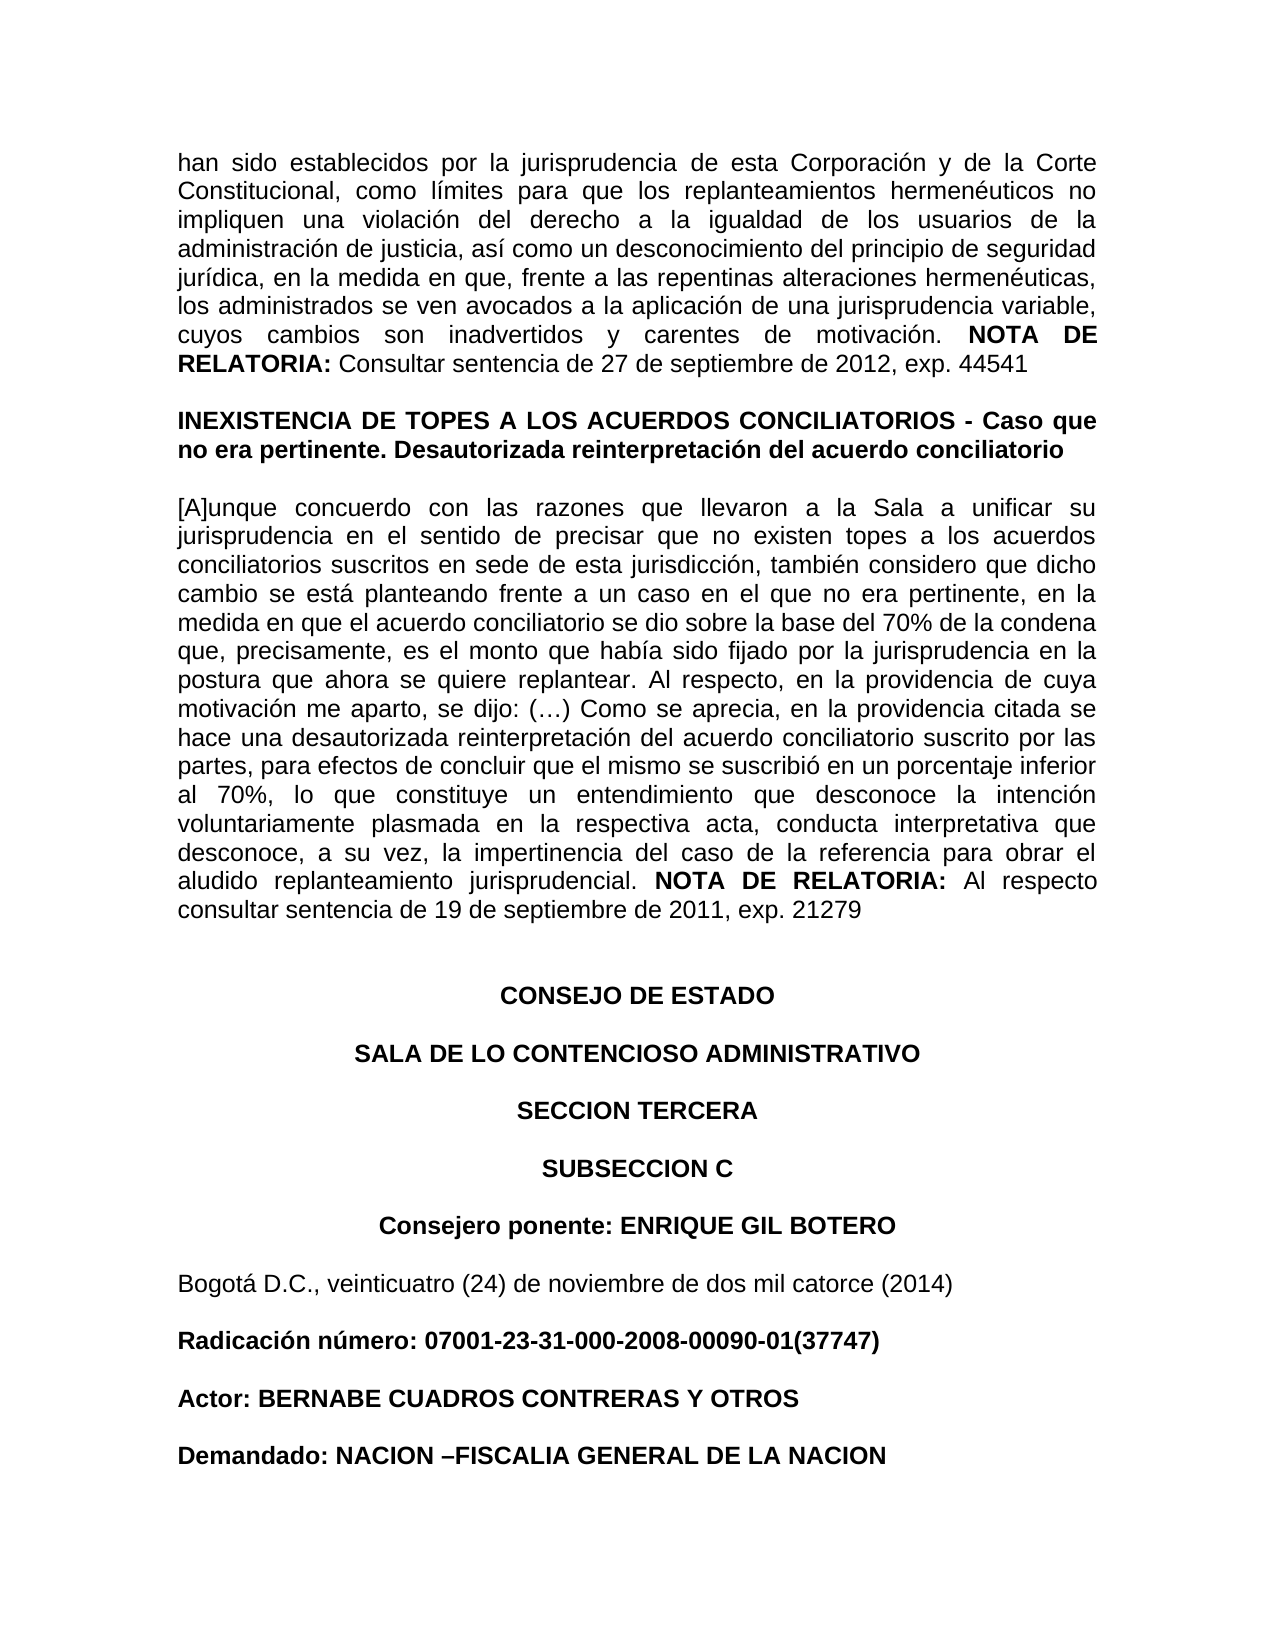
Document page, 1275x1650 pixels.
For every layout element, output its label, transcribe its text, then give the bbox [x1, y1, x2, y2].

text Demandado: NACION –FISCALIA GENERAL DE LA NACION [177, 1441, 1098, 1470]
text Radicación número: 07001-23-31-000-2008-00090-01(37747) [177, 1326, 1098, 1355]
text SALA DE LO CONTENCIOSO ADMINISTRATIVO [177, 1039, 1098, 1068]
text CONSEJO DE ESTADO [177, 981, 1098, 1010]
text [177, 148, 1098, 378]
text SUBSECCION C [177, 1154, 1098, 1183]
text SECCION TERCERA [177, 1096, 1098, 1125]
text [A]unque concuerdo con las razones que llevaron a la Sala a unificar su jurisprudencia en el sentido de precisar que no existen topes a los acuerdos conciliatorios suscritos en sede de esta jurisdicción, también considero que dicho cambio se está planteando frente a un caso en el que no era pertinente, en la medida en que el acuerdo conciliatorio se dio sobre la base del 70% de la condena que, precisamente, es el monto que había sido fijado por la jurisprudencia en la postura que ahora se quiere replantear. Al respecto, en la providencia de cuya motivación me aparto, se dijo: (…) Como se aprecia, en la providencia citada se hace una desautorizada reinterpretación del acuerdo conciliatorio suscrito por las partes, para efectos de concluir que el mismo se suscribió en un porcentaje inferior al 70%, lo que constituye un entendimiento que desconoce la intención voluntariamente plasmada en la respectiva acta, conducta interpretativa que desconoce, a su vez, la impertinencia del caso de la referencia para obrar el aludido replanteamiento jurisprudencial. NOTA DE RELATORIA: Al respecto consultar sentencia de 19 de septiembre de 2011, exp. 21279 [177, 493, 1098, 924]
text Consejero ponente: ENRIQUE GIL BOTERO [177, 1211, 1098, 1240]
text Actor: BERNABE CUADROS CONTRERAS Y OTROS [177, 1384, 1098, 1413]
text Bogotá D.C., veinticuatro (24) de noviembre de dos mil catorce (2014) [177, 1269, 1098, 1298]
text INEXISTENCIA DE TOPES A LOS ACUERDOS CONCILIATORIOS - Caso que no era pertinente. Desautorizada reinterpretación del acuerdo conciliatorio [177, 406, 1098, 464]
